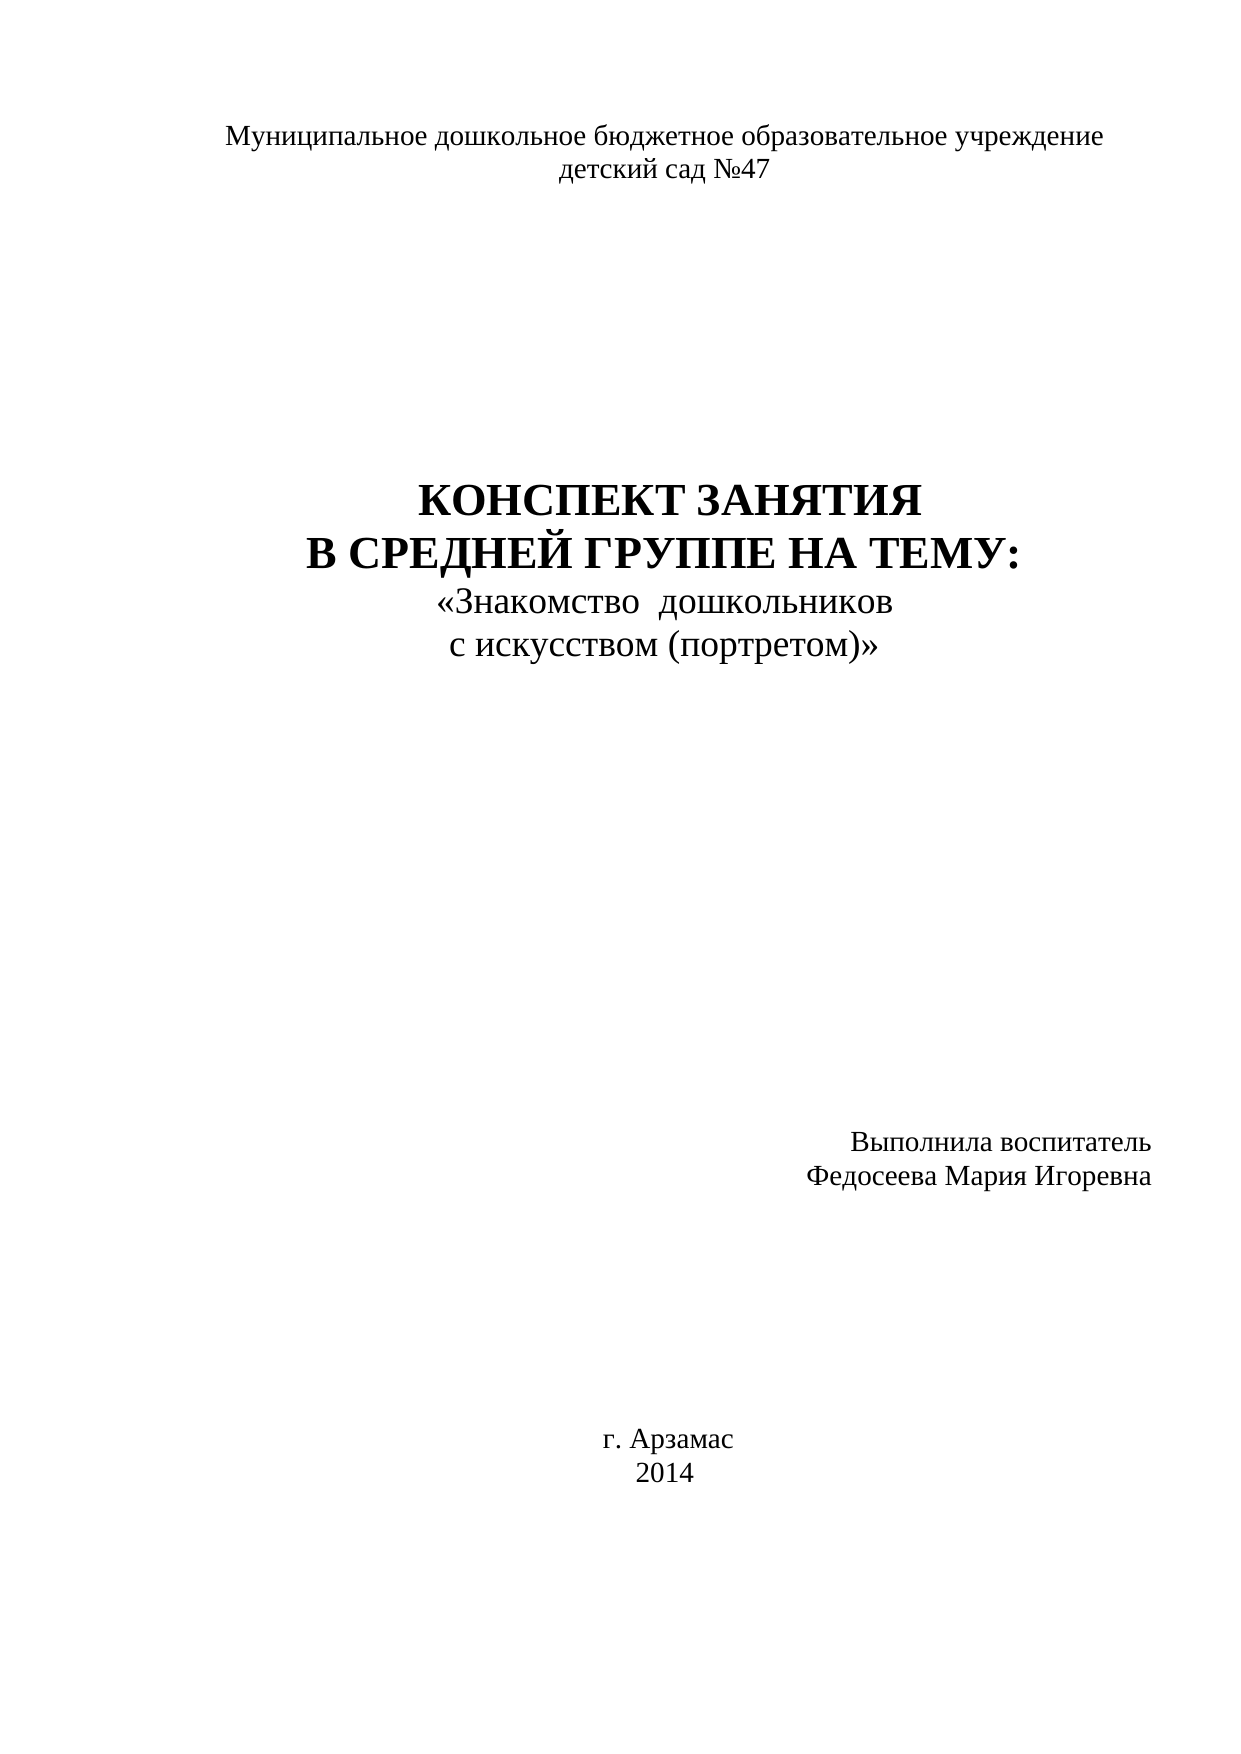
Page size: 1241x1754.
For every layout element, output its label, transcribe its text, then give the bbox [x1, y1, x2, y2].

text Муниципальное дошкольное бюджетное образовательное учреждение детский сад №47 [177, 118, 1152, 185]
text Федосеева Мария Игоревна [177, 1158, 1152, 1191]
text «Знакомство дошкольников [177, 578, 1152, 621]
text с искусством (портретом)» [177, 621, 1152, 664]
text 2014 [177, 1455, 1152, 1488]
text г. Арзамас [177, 1421, 1152, 1455]
text Выполнила воспитатель [177, 1124, 1152, 1158]
text В СРЕДНЕЙ ГРУППЕ НА ТЕМУ: [177, 525, 1152, 578]
text КОНСПЕКТ ЗАНЯТИЯ [177, 473, 1152, 525]
